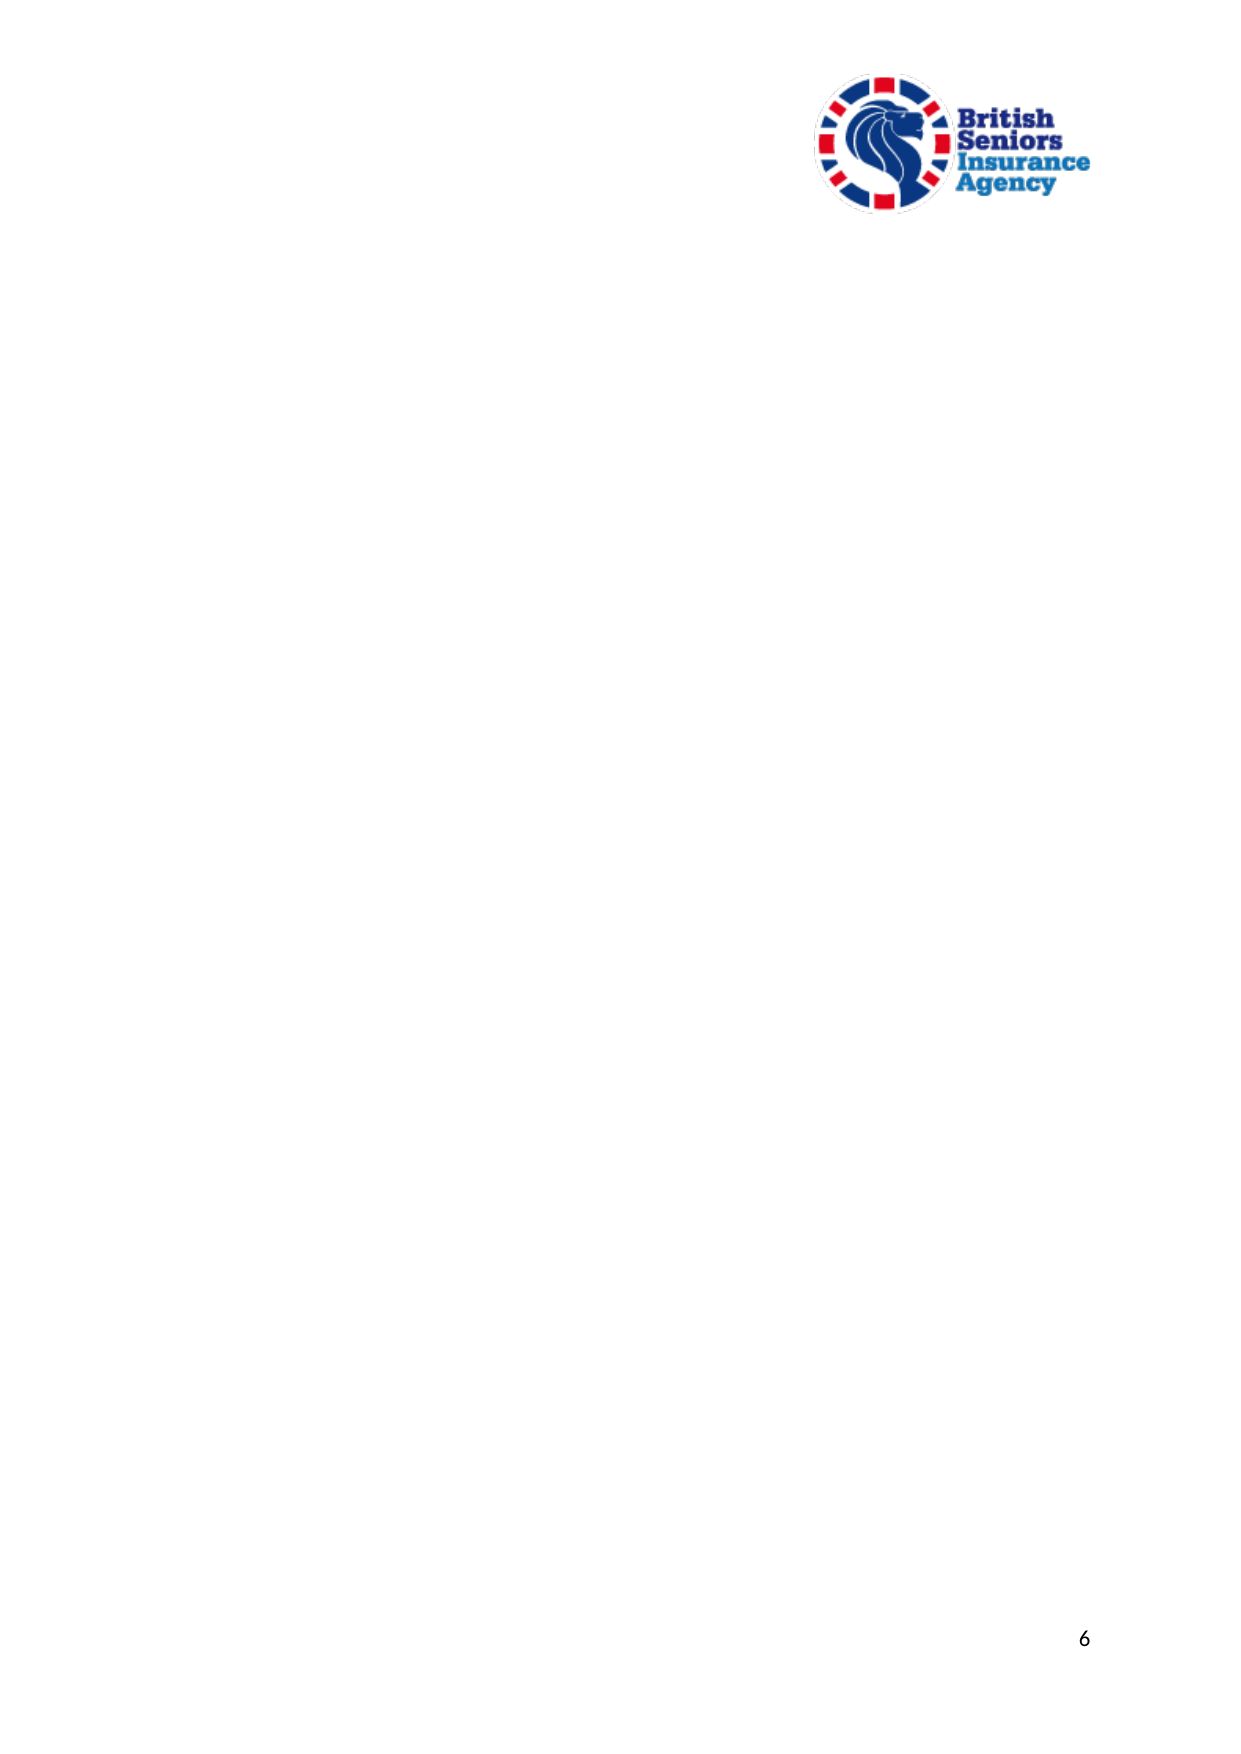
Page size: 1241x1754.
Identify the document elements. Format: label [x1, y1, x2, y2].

picture [813, 73, 1091, 215]
